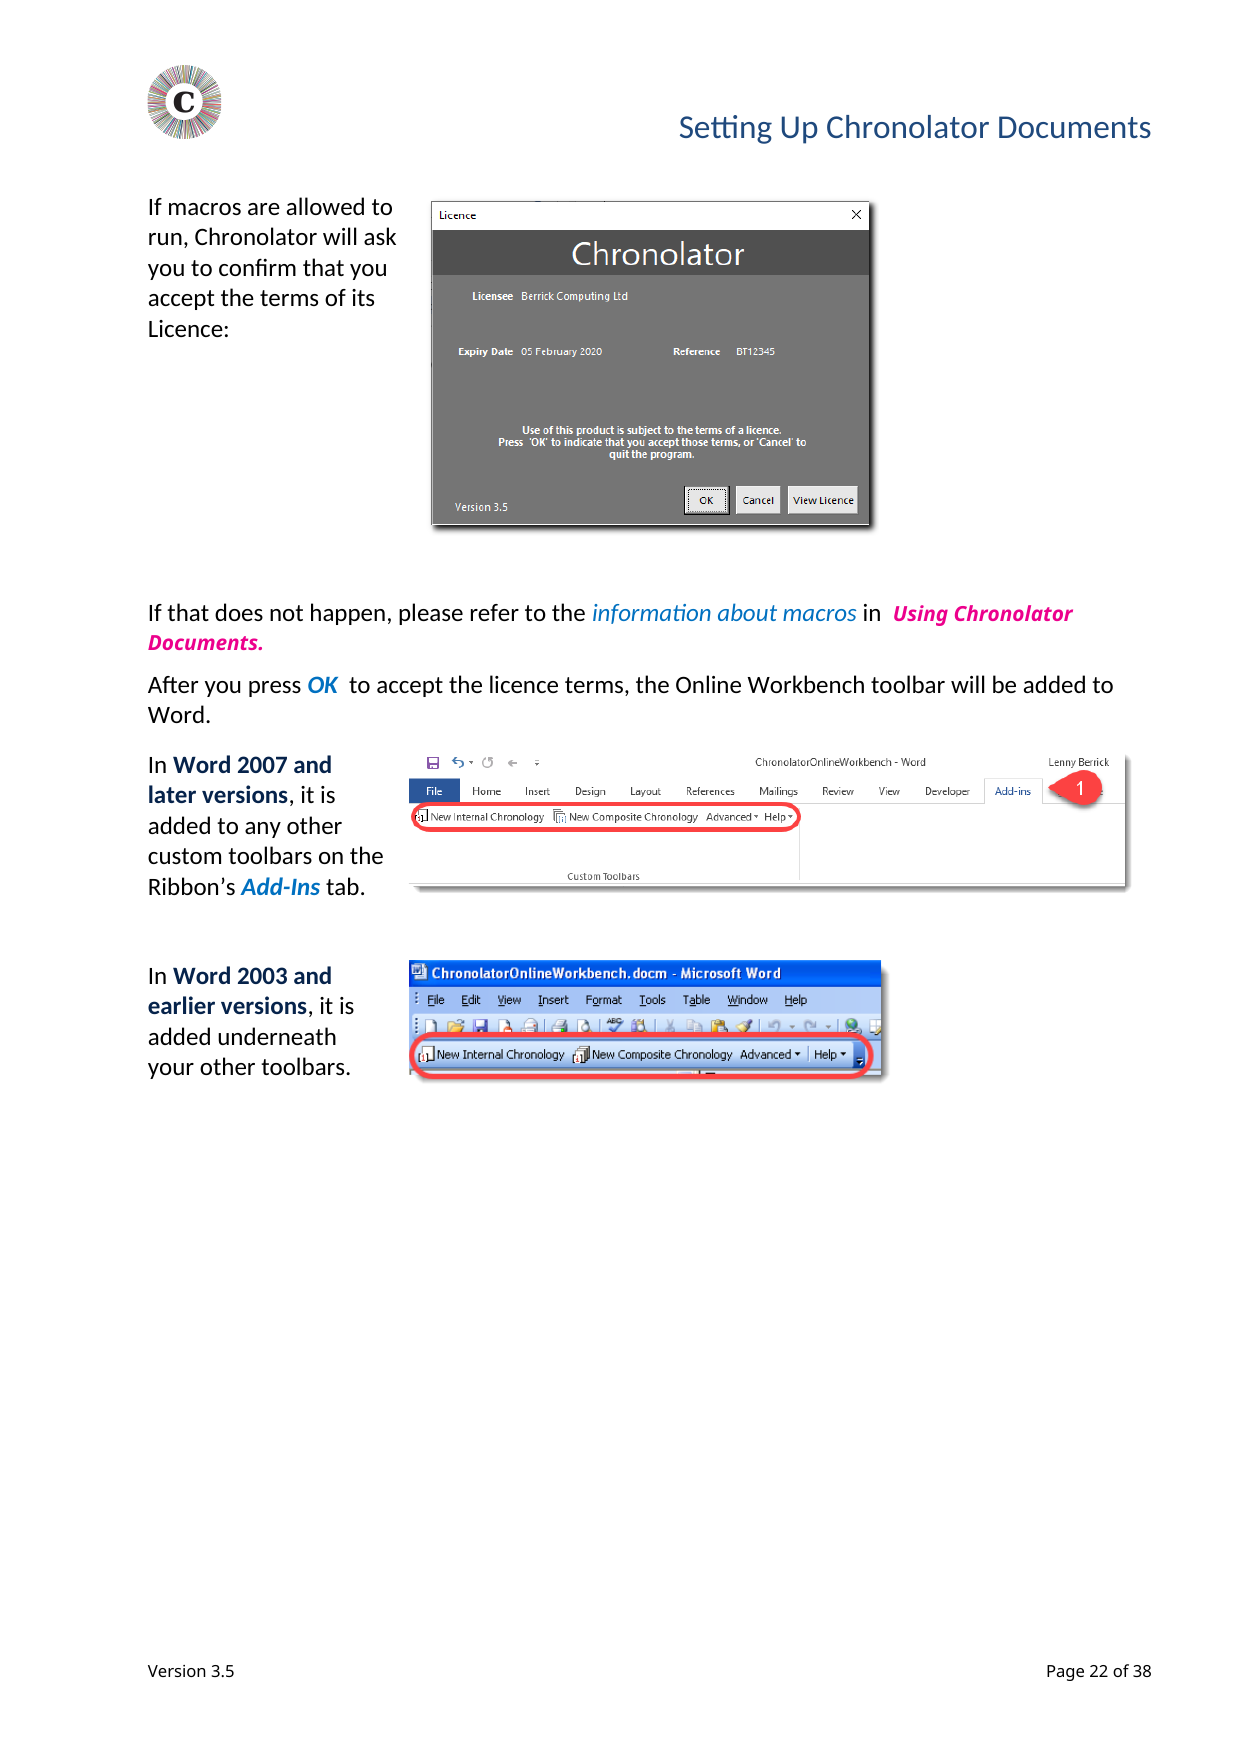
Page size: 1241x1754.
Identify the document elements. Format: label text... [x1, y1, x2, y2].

picture [420, 190, 880, 536]
table_header [410, 185, 879, 548]
text If that does not happen, please refer to the information about macros in Using Chronolator Documents. [148, 597, 1152, 656]
table_header [398, 743, 1148, 954]
table_header In Word 2007 and later versions, it is added to any other custom toolbars on the Ribbon’s Add-Ins tab. [136, 743, 398, 954]
picture [408, 960, 897, 1091]
picture [408, 748, 1137, 899]
table_cell [398, 954, 1148, 1177]
table_cell In Word 2003 and earlier versions, it is added underneath your other toolbars. [136, 954, 398, 1177]
table_header If macros are allowed to run, Chronolator will ask you to confirm that you accept the terms of its Licence: [136, 185, 409, 548]
picture [147, 65, 222, 139]
text After you press OK to accept the licence terms, the Online Workbench toolbar will be added to Word. [148, 669, 1152, 730]
